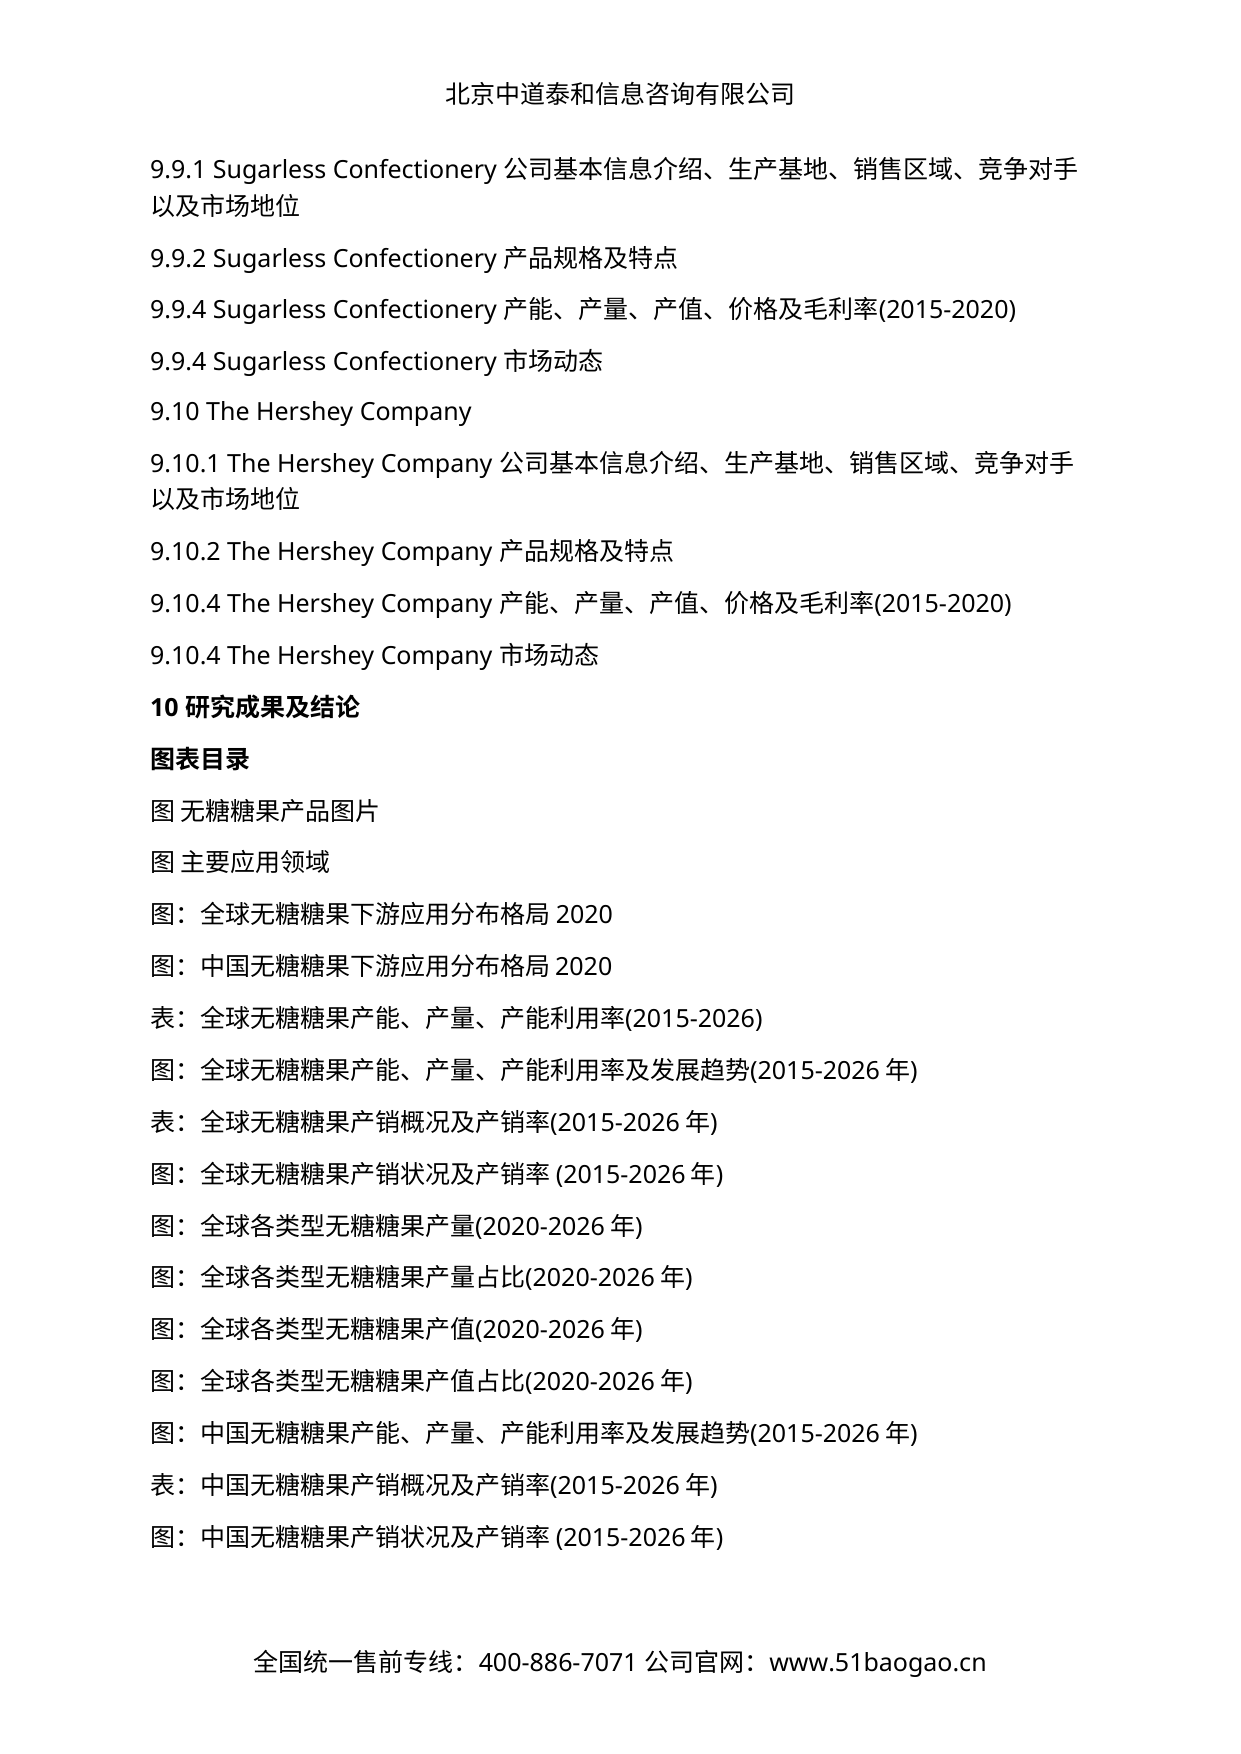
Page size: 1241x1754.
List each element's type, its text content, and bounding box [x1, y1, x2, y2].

text 9.9.1 Sugarless Confectionery 公司基本信息介绍、生产基地、销售区域、竞争对手以及市场地位 [150, 150, 1090, 222]
text 9.10.4 The Hershey Company 产能、产量、产值、价格及毛利率(2015-2020) [150, 583, 1090, 620]
text 图：中国无糖糖果产销状况及产销率 (2015-2026年) [150, 1517, 1090, 1553]
text 图：全球各类型无糖糖果产量(2020-2026年) [150, 1206, 1090, 1242]
text 9.9.4 Sugarless Confectionery 产能、产量、产值、价格及毛利率(2015-2020) [150, 290, 1090, 326]
text 图表目录 [150, 739, 1090, 775]
text 9.10.2 The Hershey Company 产品规格及特点 [150, 532, 1090, 568]
text 图：全球无糖糖果产销状况及产销率 (2015-2026年) [150, 1154, 1090, 1190]
text 图：全球各类型无糖糖果产值占比(2020-2026年) [150, 1362, 1090, 1398]
text 图：全球各类型无糖糖果产量占比(2020-2026年) [150, 1258, 1090, 1294]
text 10 研究成果及结论 [150, 687, 1090, 723]
text 图 无糖糖果产品图片 [150, 791, 1090, 827]
text 表：全球无糖糖果产销概况及产销率(2015-2026年) [150, 1102, 1090, 1138]
text 9.9.4 Sugarless Confectionery 市场动态 [150, 342, 1090, 378]
text 图：全球各类型无糖糖果产值(2020-2026年) [150, 1310, 1090, 1346]
text 9.9.2 Sugarless Confectionery 产品规格及特点 [150, 238, 1090, 274]
text 9.10 The Hershey Company [150, 394, 1090, 428]
text 9.10.4 The Hershey Company 市场动态 [150, 635, 1090, 672]
text 图：全球无糖糖果下游应用分布格局 2020 [150, 895, 1090, 931]
text 图：全球无糖糖果产能、产量、产能利用率及发展趋势(2015-2026年) [150, 1050, 1090, 1087]
text 图 主要应用领域 [150, 843, 1090, 879]
text 表：全球无糖糖果产能、产量、产能利用率(2015-2026) [150, 998, 1090, 1035]
text 表：中国无糖糖果产销概况及产销率(2015-2026年) [150, 1465, 1090, 1502]
text 图：中国无糖糖果下游应用分布格局2020 [150, 947, 1090, 983]
text 图：中国无糖糖果产能、产量、产能利用率及发展趋势(2015-2026年) [150, 1413, 1090, 1450]
text 9.10.1 The Hershey Company 公司基本信息介绍、生产基地、销售区域、竞争对手以及市场地位 [150, 443, 1090, 516]
